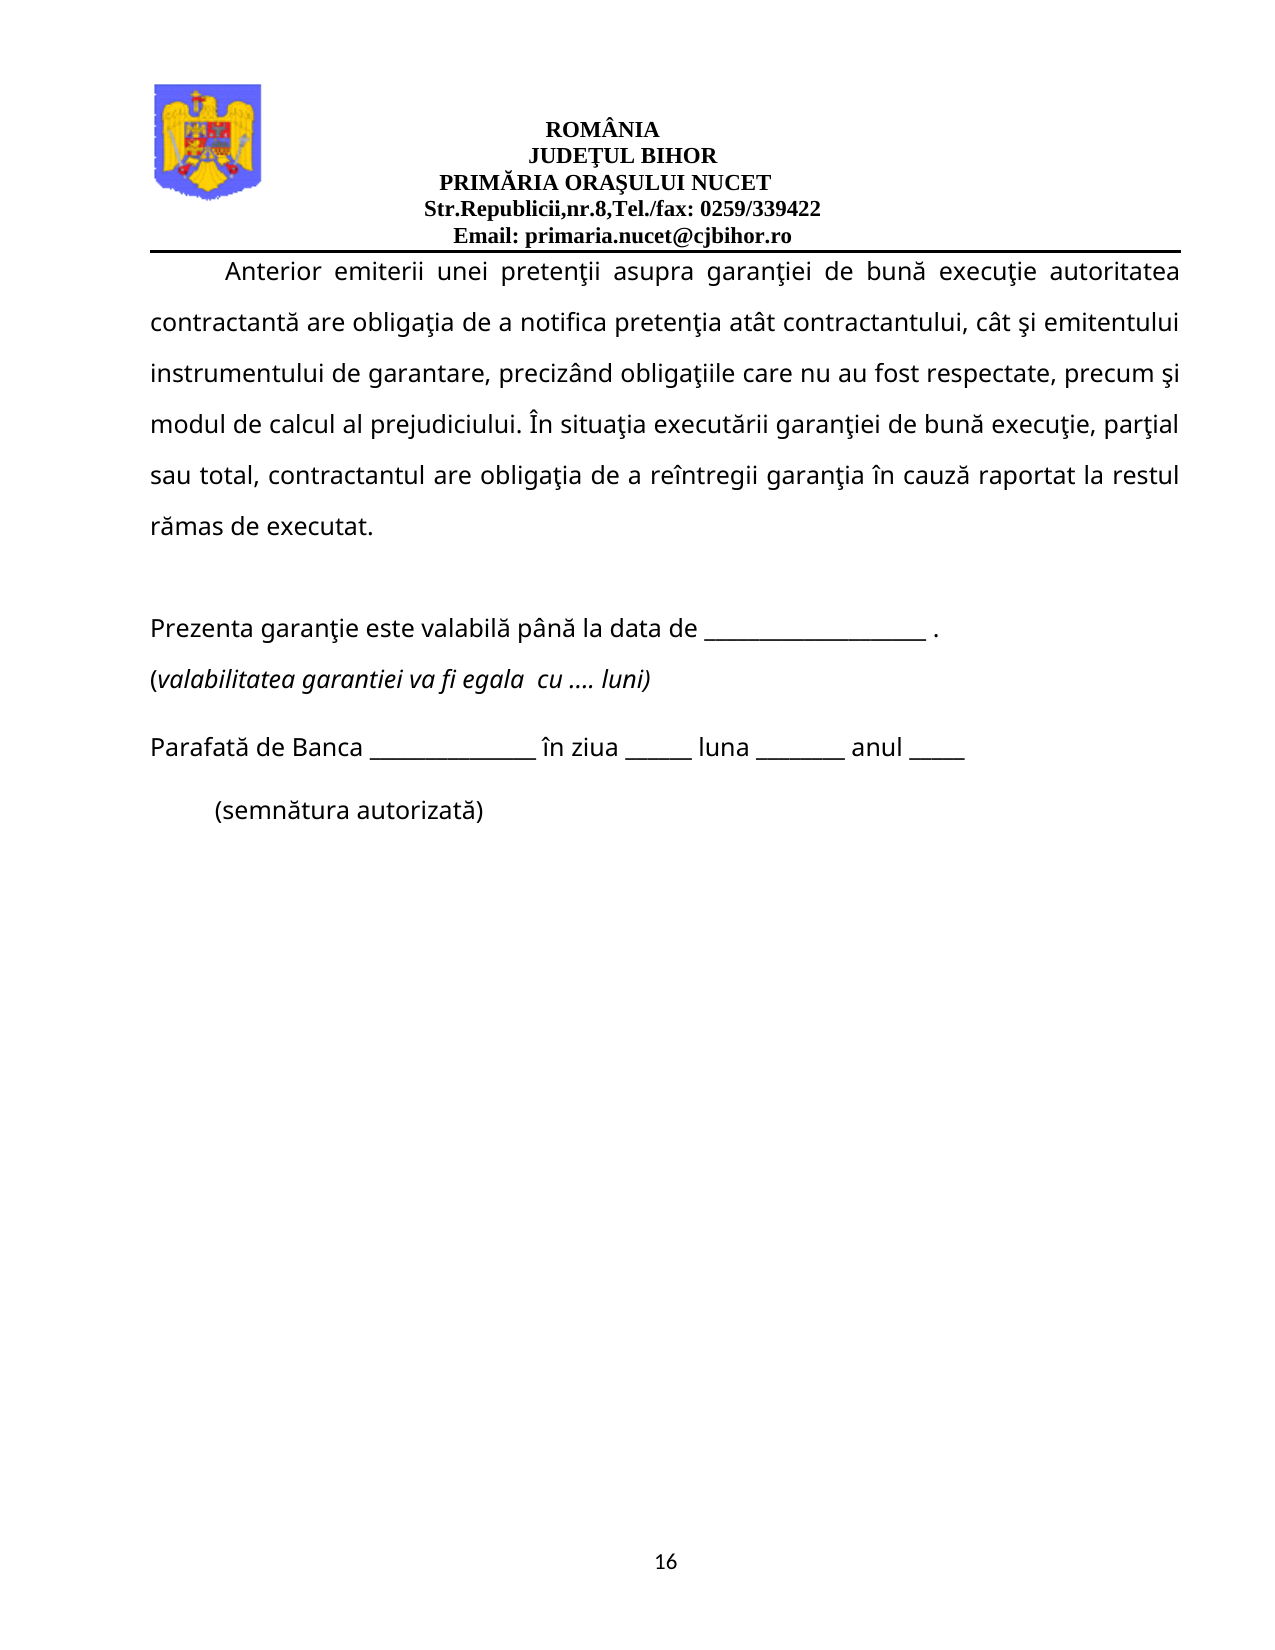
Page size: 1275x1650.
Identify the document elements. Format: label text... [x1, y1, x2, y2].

text Parafată de Banca _______________ în ziua ______ luna ________ anul _____ [150, 730, 1181, 764]
text Anterior emiterii unei pretenţii asupra garanţiei de bună execuţie autoritatea contractantă are obligaţia de a notifica pretenţia atât contractantului, cât şi emitentului instrumentului de garantare, precizând obligaţiile care nu au fost respectate, precum şi modul de calcul al prejudiciului. În situaţia executării garanţiei de bună execuţie, parţial sau total, contractantul are obligaţia de a reîntregii garanţia în cauză raportat la restul rămas de executat. [150, 253, 1181, 542]
text (valabilitatea garantiei va fi egala cu .... luni) [150, 662, 1181, 696]
picture [150, 83, 266, 212]
text (semnătura autorizată) [150, 792, 1181, 827]
text Prezenta garanţie este valabilă până la data de ____________________ . [150, 611, 1181, 644]
